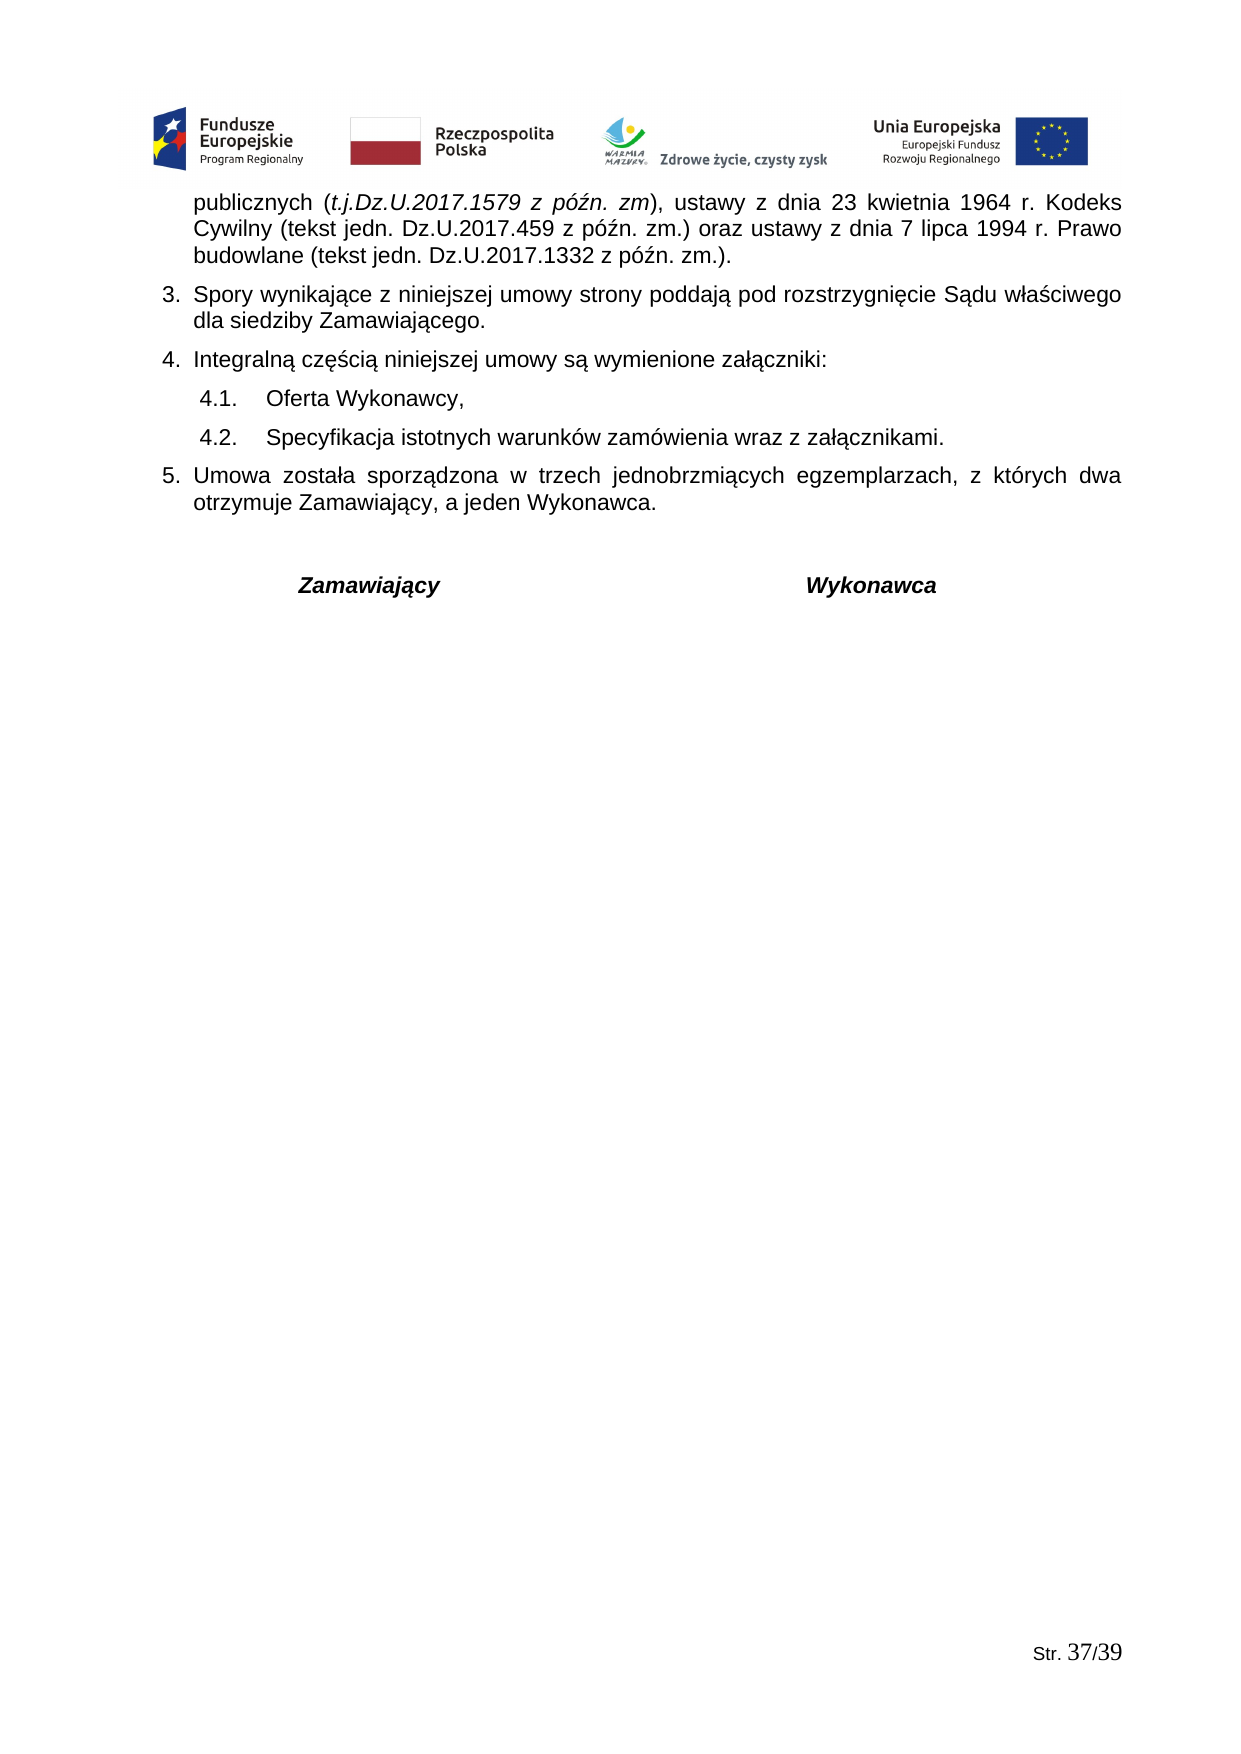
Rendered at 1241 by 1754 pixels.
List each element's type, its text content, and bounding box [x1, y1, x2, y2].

list Integralną częścią niniejszej umowy są wymienione załączniki: [156, 346, 1122, 372]
list Oferta Wykonawcy, [193, 384, 1122, 411]
table_header Wykonawca [620, 566, 1122, 604]
list Spory wynikające z niniejszej umowy strony poddają pod rozstrzygnięcie Sądu właściwego dla siedziby Zamawiającego. [156, 281, 1122, 333]
picture [118, 88, 1123, 189]
table_header Zamawiający [118, 566, 620, 604]
list Umowa została sporządzona w trzech jednobrzmiących egzemplarzach, z których dwa otrzymuje Zamawiający, a jeden Wykonawca. [156, 462, 1122, 515]
list Specyfikacja istotnych warunków zamówienia wraz z załącznikami. [193, 423, 1122, 450]
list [156, 164, 1122, 268]
